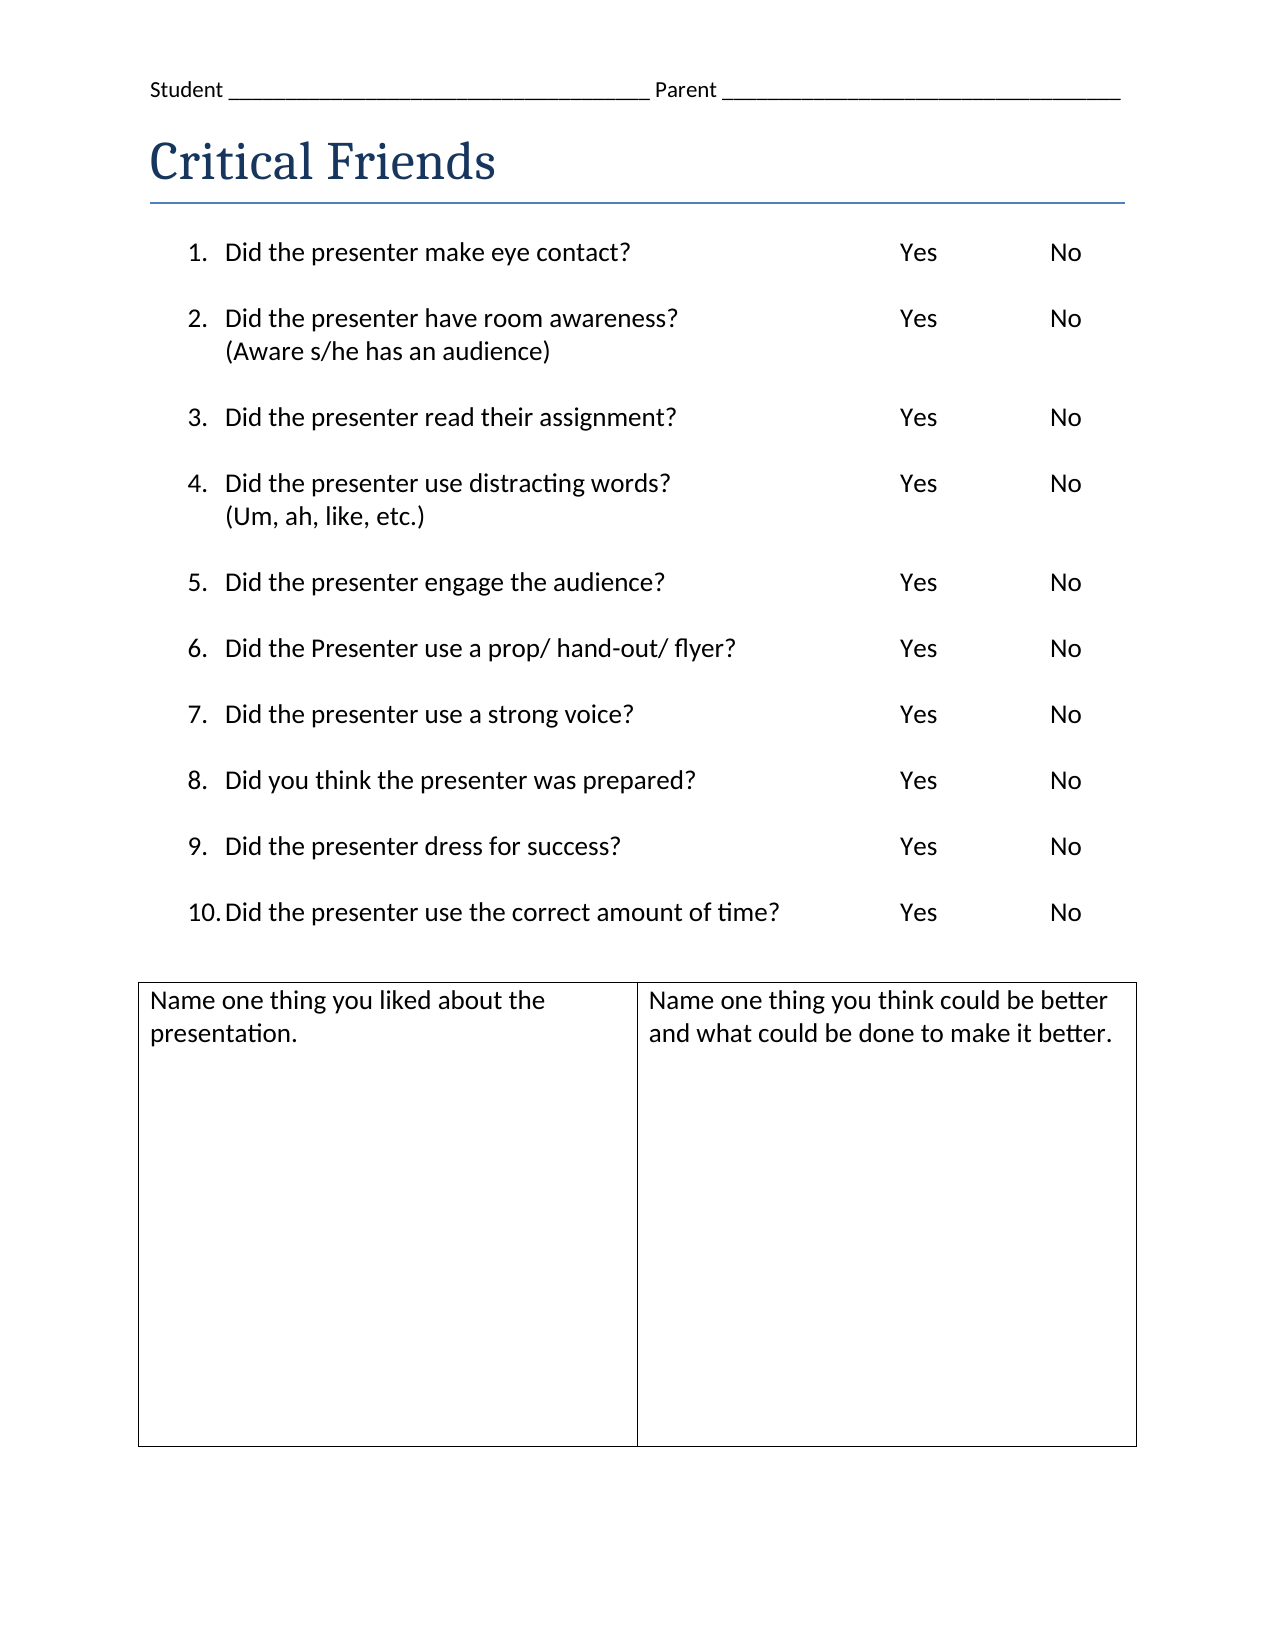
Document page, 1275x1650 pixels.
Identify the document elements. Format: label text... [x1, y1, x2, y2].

table_header Name one thing you liked about the presentation. [139, 983, 637, 1446]
list Did the presenter engage the audience? Yes No [187, 565, 1125, 598]
list Did the presenter use distracting words? Yes No [187, 466, 1125, 499]
list (Aware s/he has an audience) [225, 334, 1125, 367]
list Did the presenter read their assignment? Yes No [187, 400, 1125, 433]
title Critical Friends [150, 131, 1125, 202]
list (Um, ah, like, etc.) [225, 499, 1125, 532]
table_header Name one thing you think could be better and what could be done to make it better. [638, 983, 1136, 1446]
list Did the Presenter use a prop/ hand-out/ flyer? Yes No [187, 631, 1125, 664]
list Did the presenter have room awareness? Yes No [187, 301, 1125, 334]
list Did the presenter make eye contact? Yes No [187, 235, 1125, 268]
list Did the presenter use the correct amount of time? Yes No [187, 895, 1125, 928]
list Did you think the presenter was prepared? Yes No [187, 763, 1125, 796]
list Did the presenter dress for success? Yes No [187, 829, 1125, 862]
list Did the presenter use a strong voice? Yes No [187, 697, 1125, 730]
